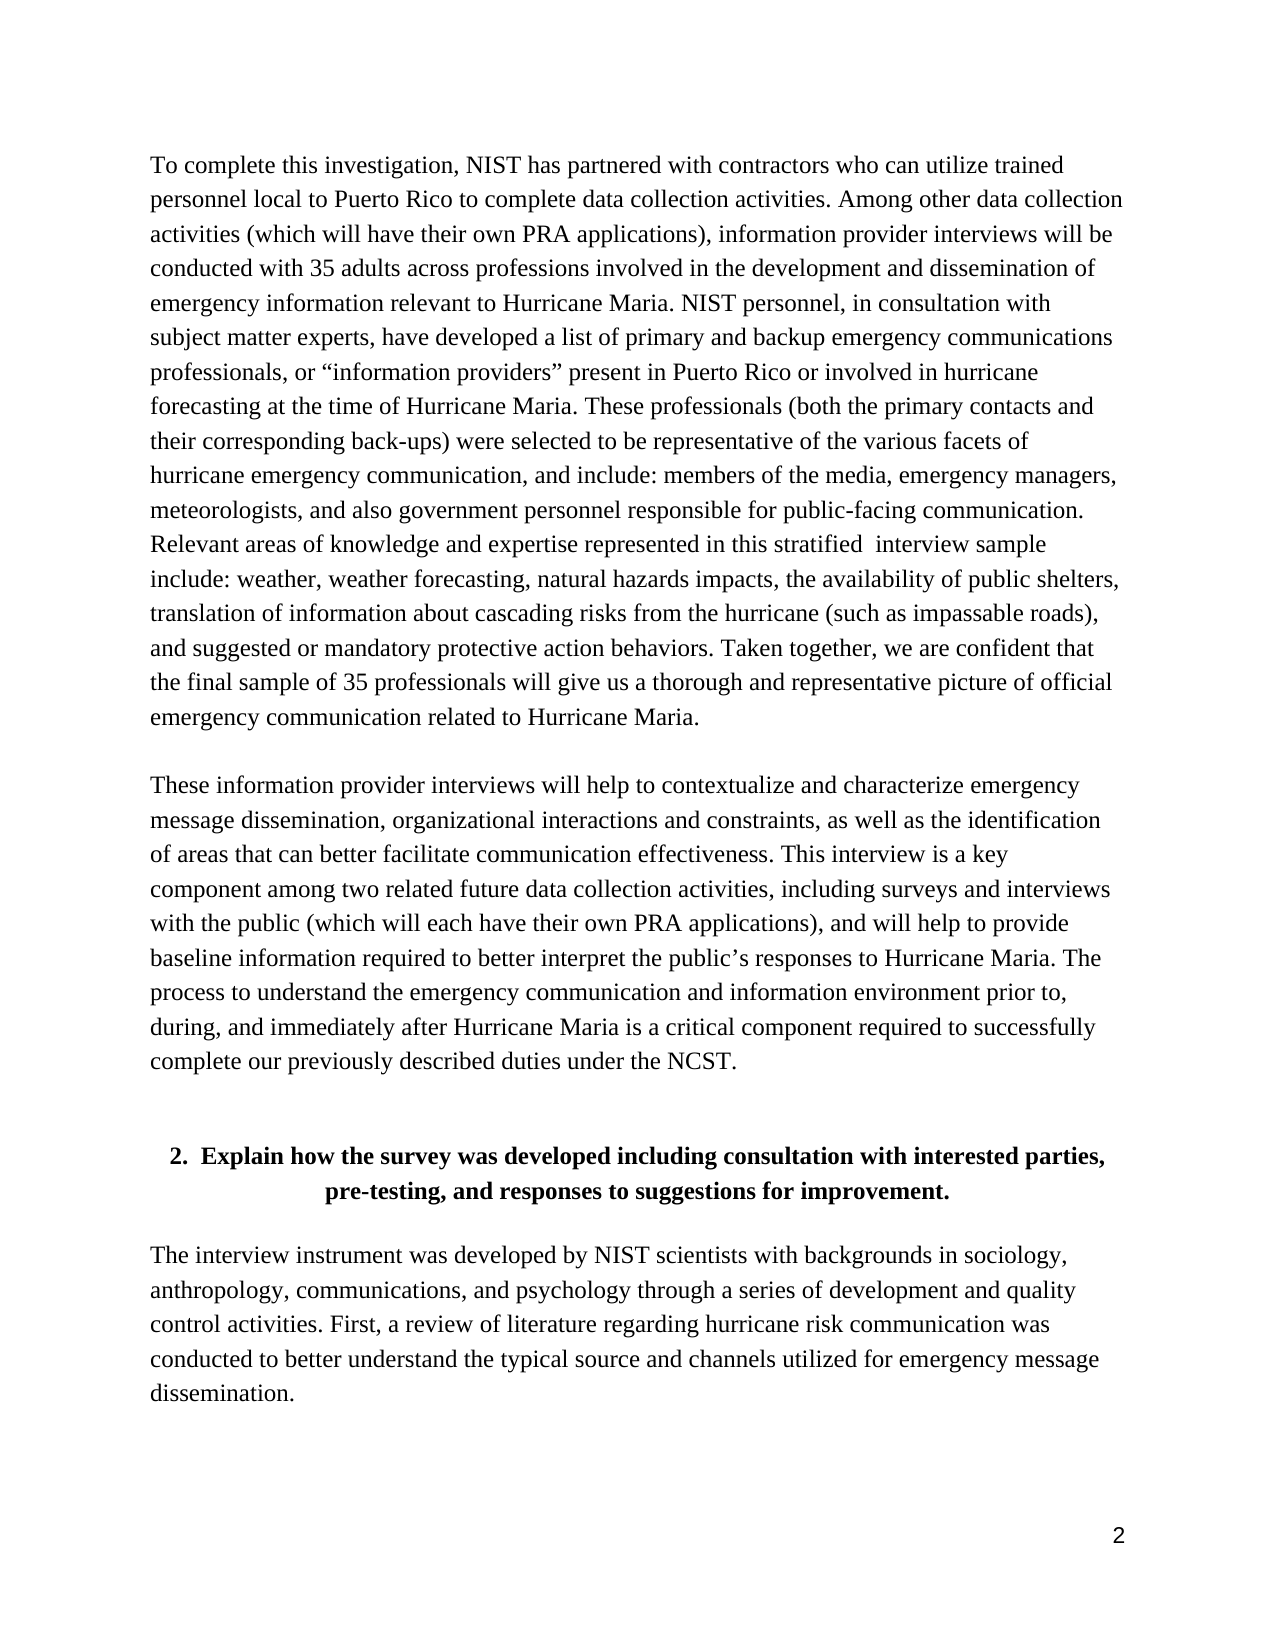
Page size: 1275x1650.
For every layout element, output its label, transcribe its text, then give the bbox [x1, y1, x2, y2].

text To complete this investigation, NIST has partnered with contractors who can utilize trained personnel local to Puerto Rico to complete data collection activities. Among other data collection activities (which will have their own PRA applications), information provider interviews will be conducted with 35 adults across professions involved in the development and dissemination of emergency information relevant to Hurricane Maria. NIST personnel, in consultation with subject matter experts, have developed a list of primary and backup emergency communications professionals, or “information providers” present in Puerto Rico or involved in hurricane forecasting at the time of Hurricane Maria. These professionals (both the primary contacts and their corresponding back-ups) were selected to be representative of the various facets of hurricane emergency communication, and include: members of the media, emergency managers, meteorologists, and also government personnel responsible for public-facing communication. Relevant areas of knowledge and expertise represented in this stratified interview sample include: weather, weather forecasting, natural hazards impacts, the availability of public shelters, translation of information about cascading risks from the hurricane (such as impassable roads), and suggested or mandatory protective action behaviors. Taken together, we are confident that the final sample of 35 professionals will give us a thorough and representative picture of official emergency communication related to Hurricane Maria. [150, 150, 1125, 730]
text These information provider interviews will help to contextualize and characterize emergency message dissemination, organizational interactions and constraints, as well as the identification of areas that can better facilitate communication effectiveness. This interview is a key component among two related future data collection activities, including surveys and interviews with the public (which will each have their own PRA applications), and will help to provide baseline information required to better interpret the public’s responses to Hurricane Maria. The process to understand the emergency communication and information environment prior to, during, and immediately after Hurricane Maria is a critical component required to successfully complete our previously described duties under the NCST. [150, 771, 1125, 1075]
text The interview instrument was developed by NIST scientists with backgrounds in sociology, anthropology, communications, and psychology through a series of development and quality control activities. First, a review of literature regarding hurricane risk communication was conducted to better understand the typical source and channels utilized for emergency message dissemination. [150, 1241, 1125, 1407]
text 2. Explain how the survey was developed including consultation with interested parties, pre-testing, and responses to suggestions for improvement. [150, 1141, 1125, 1204]
